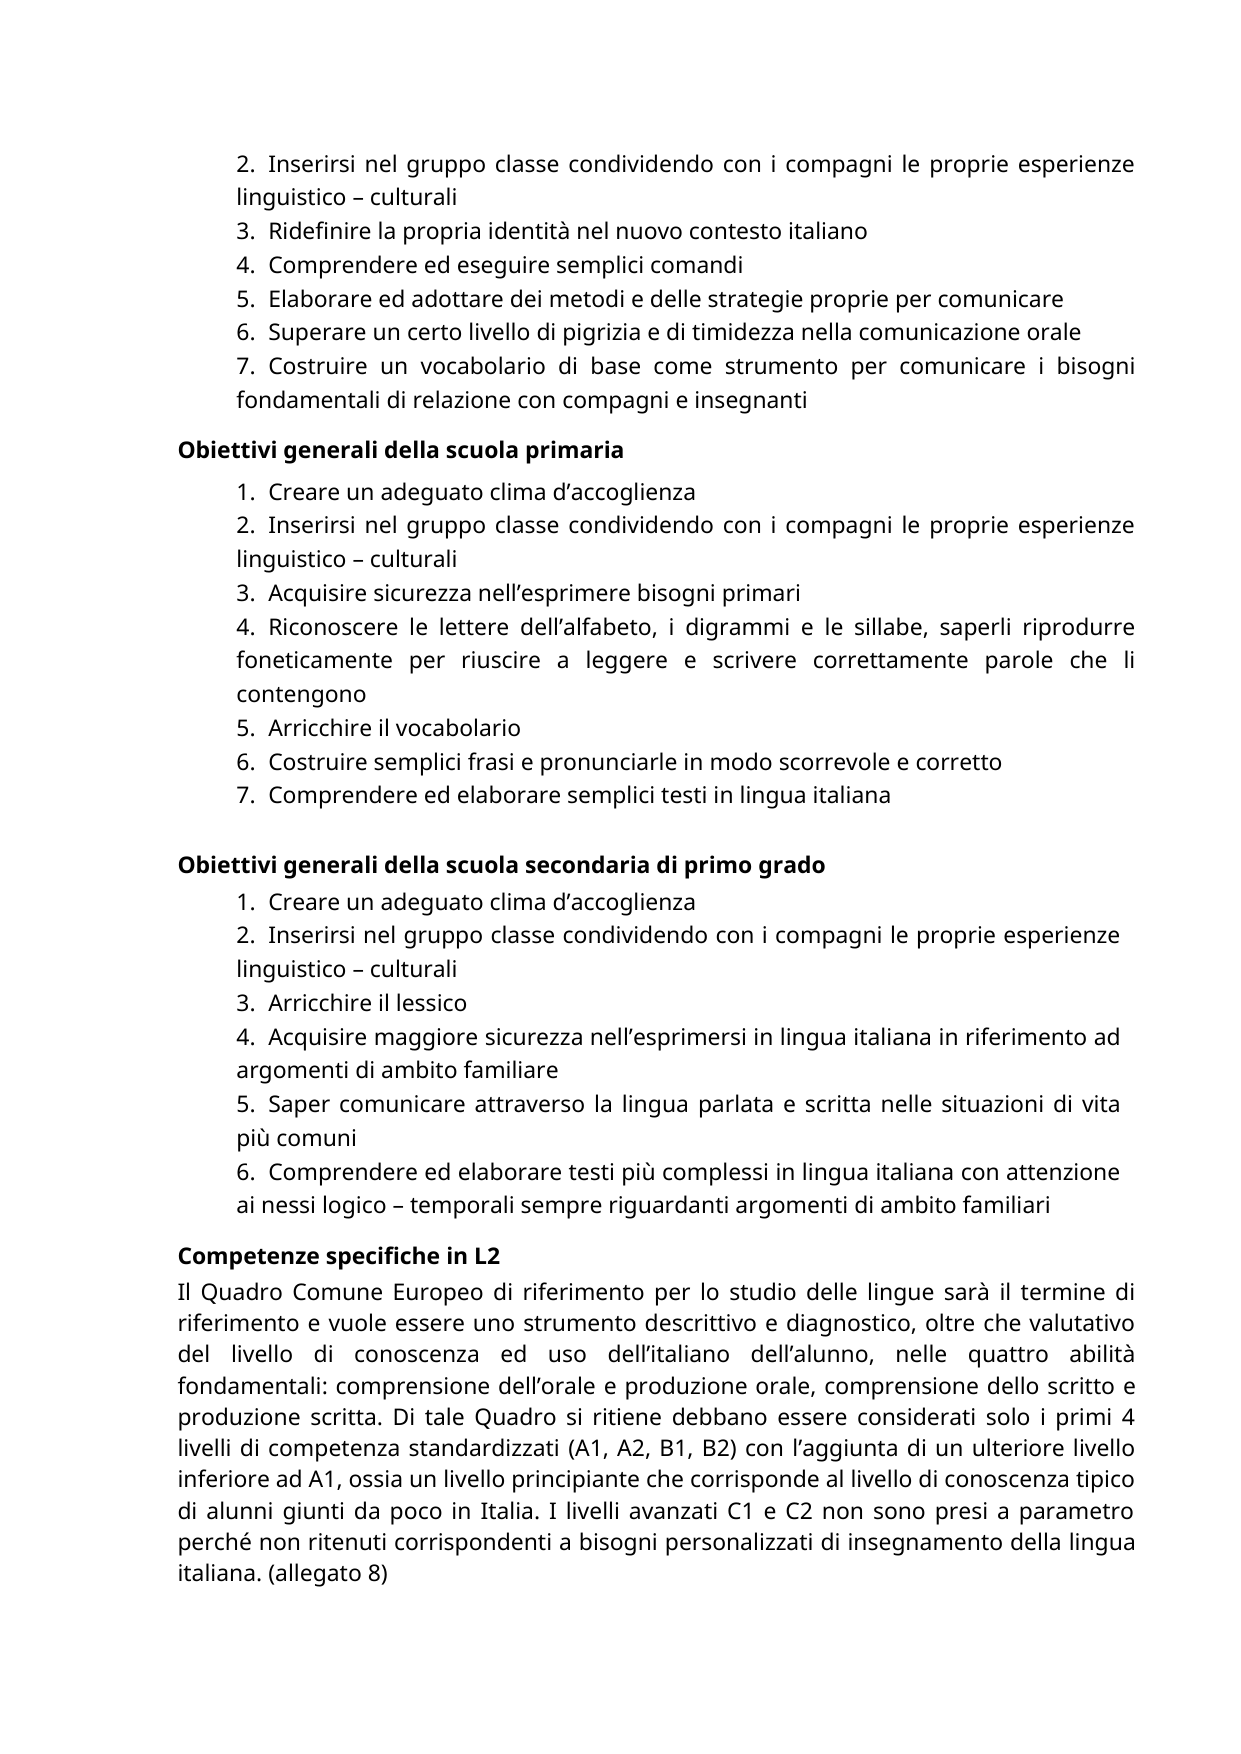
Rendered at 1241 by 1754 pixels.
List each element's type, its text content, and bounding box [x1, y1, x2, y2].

text Obiettivi generali della scuola secondaria di primo grado [177, 849, 953, 880]
list Comprendere ed elaborare semplici testi in lingua italiana [236, 779, 1136, 811]
list Inserirsi nel gruppo classe condividendo con i compagni le proprie esperienze linguistico – culturali [236, 148, 1136, 213]
list Creare un adeguato clima d’accoglienza [236, 886, 1122, 917]
list Elaborare ed adottare dei metodi e delle strategie proprie per comunicare [236, 283, 1136, 314]
list Inserirsi nel gruppo classe condividendo con i compagni le proprie esperienze linguistico – culturali [236, 919, 1122, 984]
list Costruire semplici frasi e pronunciarle in modo scorrevole e corretto [236, 746, 1136, 777]
list Ridefinire la propria identità nel nuovo contesto italiano [236, 215, 1136, 246]
list Arricchire il lessico [236, 987, 1122, 1018]
list Creare un adeguato clima d’accoglienza [236, 476, 1136, 507]
list Comprendere ed eseguire semplici comandi [236, 249, 1136, 280]
list Saper comunicare attraverso la lingua parlata e scritta nelle situazioni di vita più comuni [236, 1088, 1122, 1153]
text Obiettivi generali della scuola primaria [177, 434, 1136, 466]
list Inserirsi nel gruppo classe condividendo con i compagni le proprie esperienze linguistico – culturali [236, 509, 1136, 574]
list Comprendere ed elaborare testi più complessi in lingua italiana con attenzione ai nessi logico – temporali sempre riguardanti argomenti di ambito familiari [236, 1156, 1122, 1221]
list Arricchire il vocabolario [236, 712, 1136, 743]
list Acquisire maggiore sicurezza nell’esprimersi in lingua italiana in riferimento ad argomenti di ambito familiare [236, 1021, 1122, 1086]
list Superare un certo livello di pigrizia e di timidezza nella comunicazione orale [236, 316, 1136, 348]
list Riconoscere le lettere dell’alfabeto, i digrammi e le sillabe, saperli riprodurre foneticamente per riuscire a leggere e scrivere correttamente parole che li contengono [236, 611, 1136, 709]
text Competenze specifiche in L2 [177, 1240, 1137, 1271]
text Il Quadro Comune Europeo di riferimento per lo studio delle lingue sarà il termine di riferimento e vuole essere uno strumento descrittivo e diagnostico, oltre che valutativo del livello di conoscenza ed uso dell’italiano dell’alunno, nelle quattro abilità fondamentali: comprensione dell’orale e produzione orale, comprensione dello scritto e produzione scritta. Di tale Quadro si ritiene debbano essere considerati solo i primi 4 livelli di competenza standardizzati (A1, A2, B1, B2) con l’aggiunta di un ulteriore livello inferiore ad A1, ossia un livello principiante che corrisponde al livello di conoscenza tipico di alunni giunti da poco in Italia. I livelli avanzati C1 e C2 non sono presi a parametro perché non ritenuti corrispondenti a bisogni personalizzati di insegnamento della lingua italiana. (allegato 8) [177, 1276, 1137, 1588]
list Acquisire sicurezza nell’esprimere bisogni primari [236, 577, 1136, 608]
list Costruire un vocabolario di base come strumento per comunicare i bisogni fondamentali di relazione con compagni e insegnanti [236, 350, 1136, 415]
